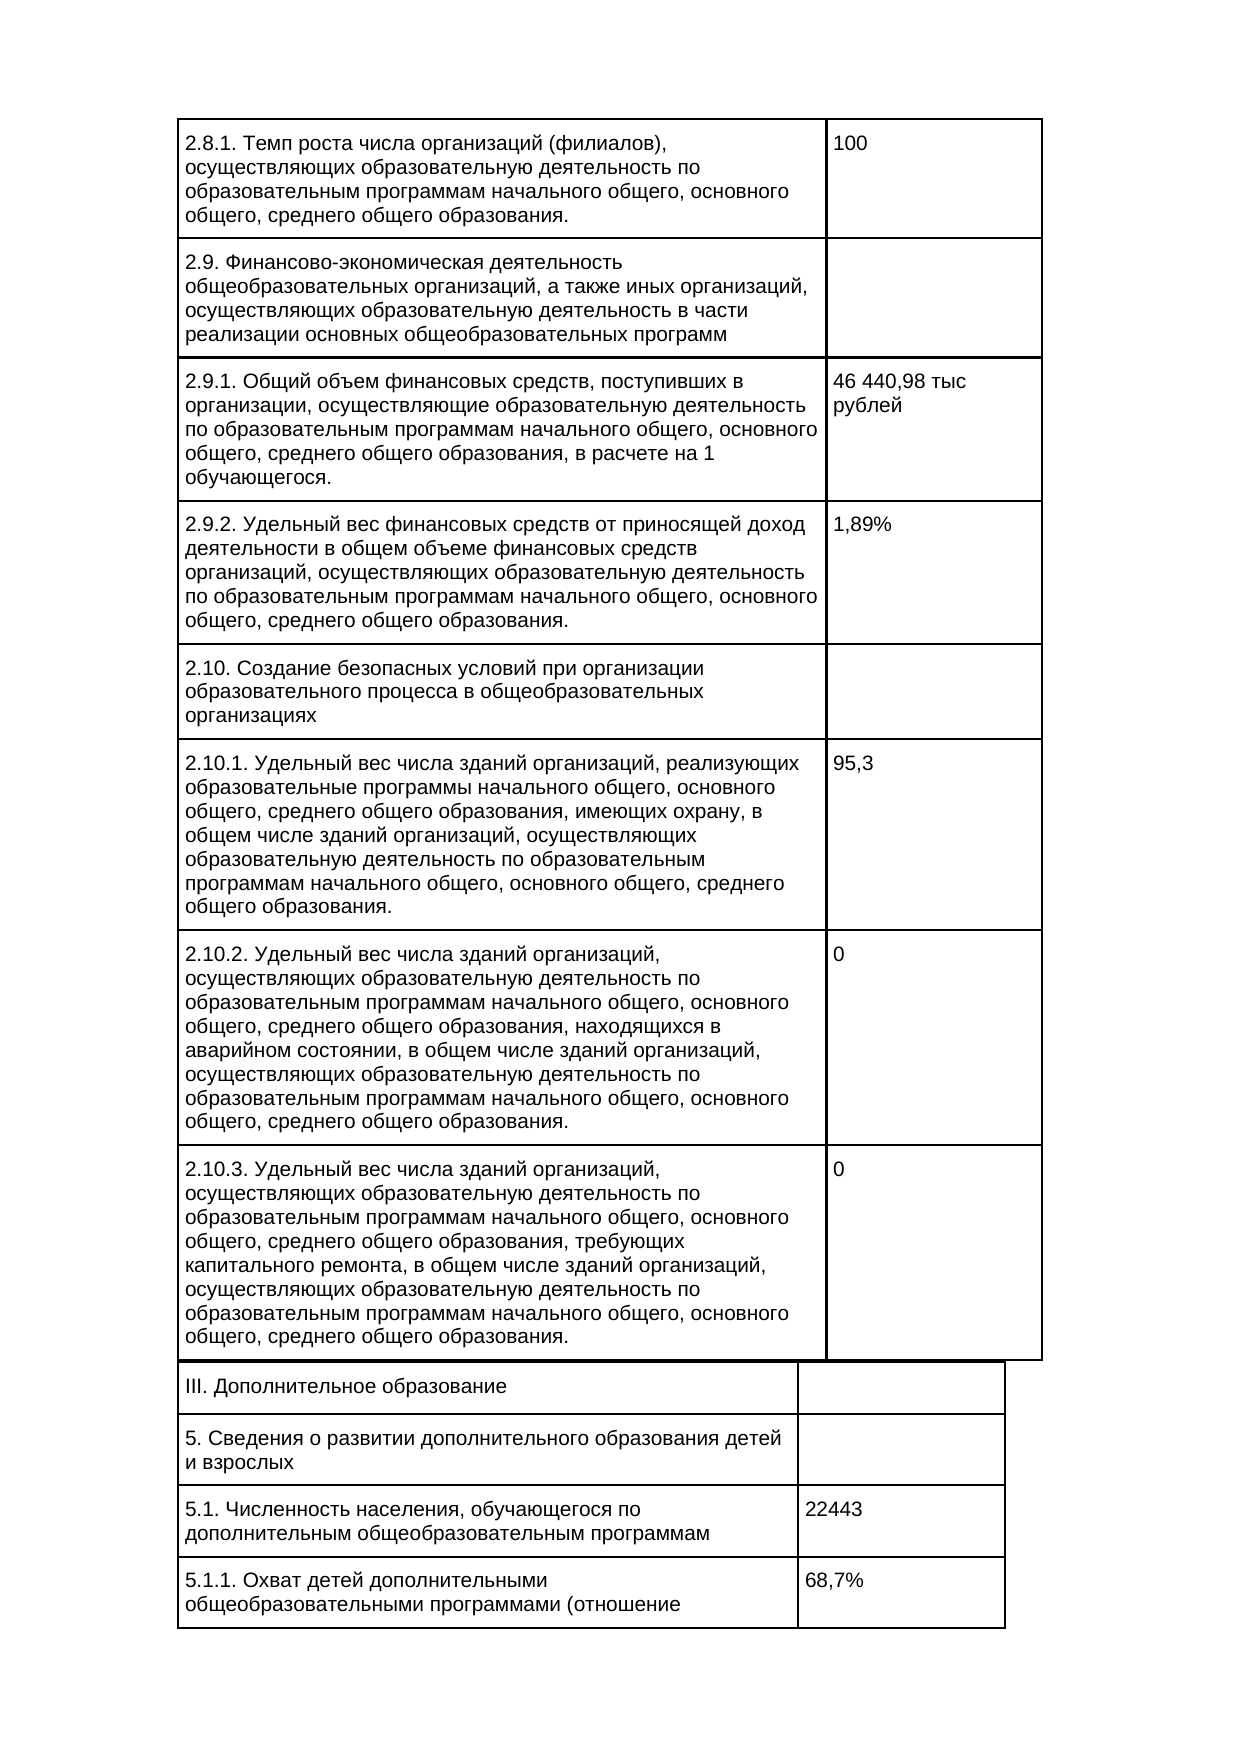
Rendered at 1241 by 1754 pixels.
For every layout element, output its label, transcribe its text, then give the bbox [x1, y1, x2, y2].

table_cell 0 [828, 931, 1041, 1144]
table_cell 5.1. Численность населения, обучающегося по дополнительным общеобразовательным программам [179, 1486, 797, 1556]
table_cell 100 [828, 120, 1041, 237]
table_cell 2.10.2. Удельный вес числа зданий организаций, осуществляющих образовательную деятельность по образовательным программам начального общего, основного общего, среднего общего образования, находящихся в аварийном состоянии, в общем числе зданий организаций, осуществляющих образовательную деятельность по образовательным программам начального общего, основного общего, среднего общего образования. [179, 931, 825, 1144]
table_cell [179, 1558, 797, 1627]
table_cell 0 [828, 1146, 1041, 1359]
table_cell [828, 239, 1041, 356]
table_cell [799, 1415, 1004, 1484]
table_cell 2.8.1. Темп роста числа организаций (филиалов), осуществляющих образовательную деятельность по образовательным программам начального общего, основного общего, среднего общего образования. [179, 120, 825, 237]
table_cell 68,7% [799, 1558, 1004, 1627]
table_cell 2.9.2. Удельный вес финансовых средств от приносящей доход деятельности в общем объеме финансовых средств организаций, осуществляющих образовательную деятельность по образовательным программам начального общего, основного общего, среднего общего образования. [179, 502, 825, 643]
table_cell 5. Сведения о развитии дополнительного образования детей и взрослых [179, 1415, 797, 1484]
table_cell [828, 645, 1041, 738]
table_header III. Дополнительное образование [179, 1363, 797, 1413]
table_cell 2.10. Создание безопасных условий при организации образовательного процесса в общеобразовательных организациях [179, 645, 825, 738]
table_cell 2.9.1. Общий объем финансовых средств, поступивших в организации, осуществляющие образовательную деятельность по образовательным программам начального общего, основного общего, среднего общего образования, в расчете на 1 обучающегося. [179, 359, 825, 499]
table_cell 22443 [799, 1486, 1004, 1556]
table_cell 95,3 [828, 740, 1041, 929]
table_header [799, 1363, 1004, 1413]
table_cell 2.10.1. Удельный вес числа зданий организаций, реализующих образовательные программы начального общего, основного общего, среднего общего образования, имеющих охрану, в общем числе зданий организаций, осуществляющих образовательную деятельность по образовательным программам начального общего, основного общего, среднего общего образования. [179, 740, 825, 929]
table_cell 2.10.3. Удельный вес числа зданий организаций, осуществляющих образовательную деятельность по образовательным программам начального общего, основного общего, среднего общего образования, требующих капитального ремонта, в общем числе зданий организаций, осуществляющих образовательную деятельность по образовательным программам начального общего, основного общего, среднего общего образования. [179, 1146, 825, 1359]
table_cell 2.9. Финансово-экономическая деятельность общеобразовательных организаций, а также иных организаций, осуществляющих образовательную деятельность в части реализации основных общеобразовательных программ [179, 239, 825, 356]
table_cell 46 440,98 тыс рублей [828, 359, 1041, 499]
table_cell 1,89% [828, 502, 1041, 643]
